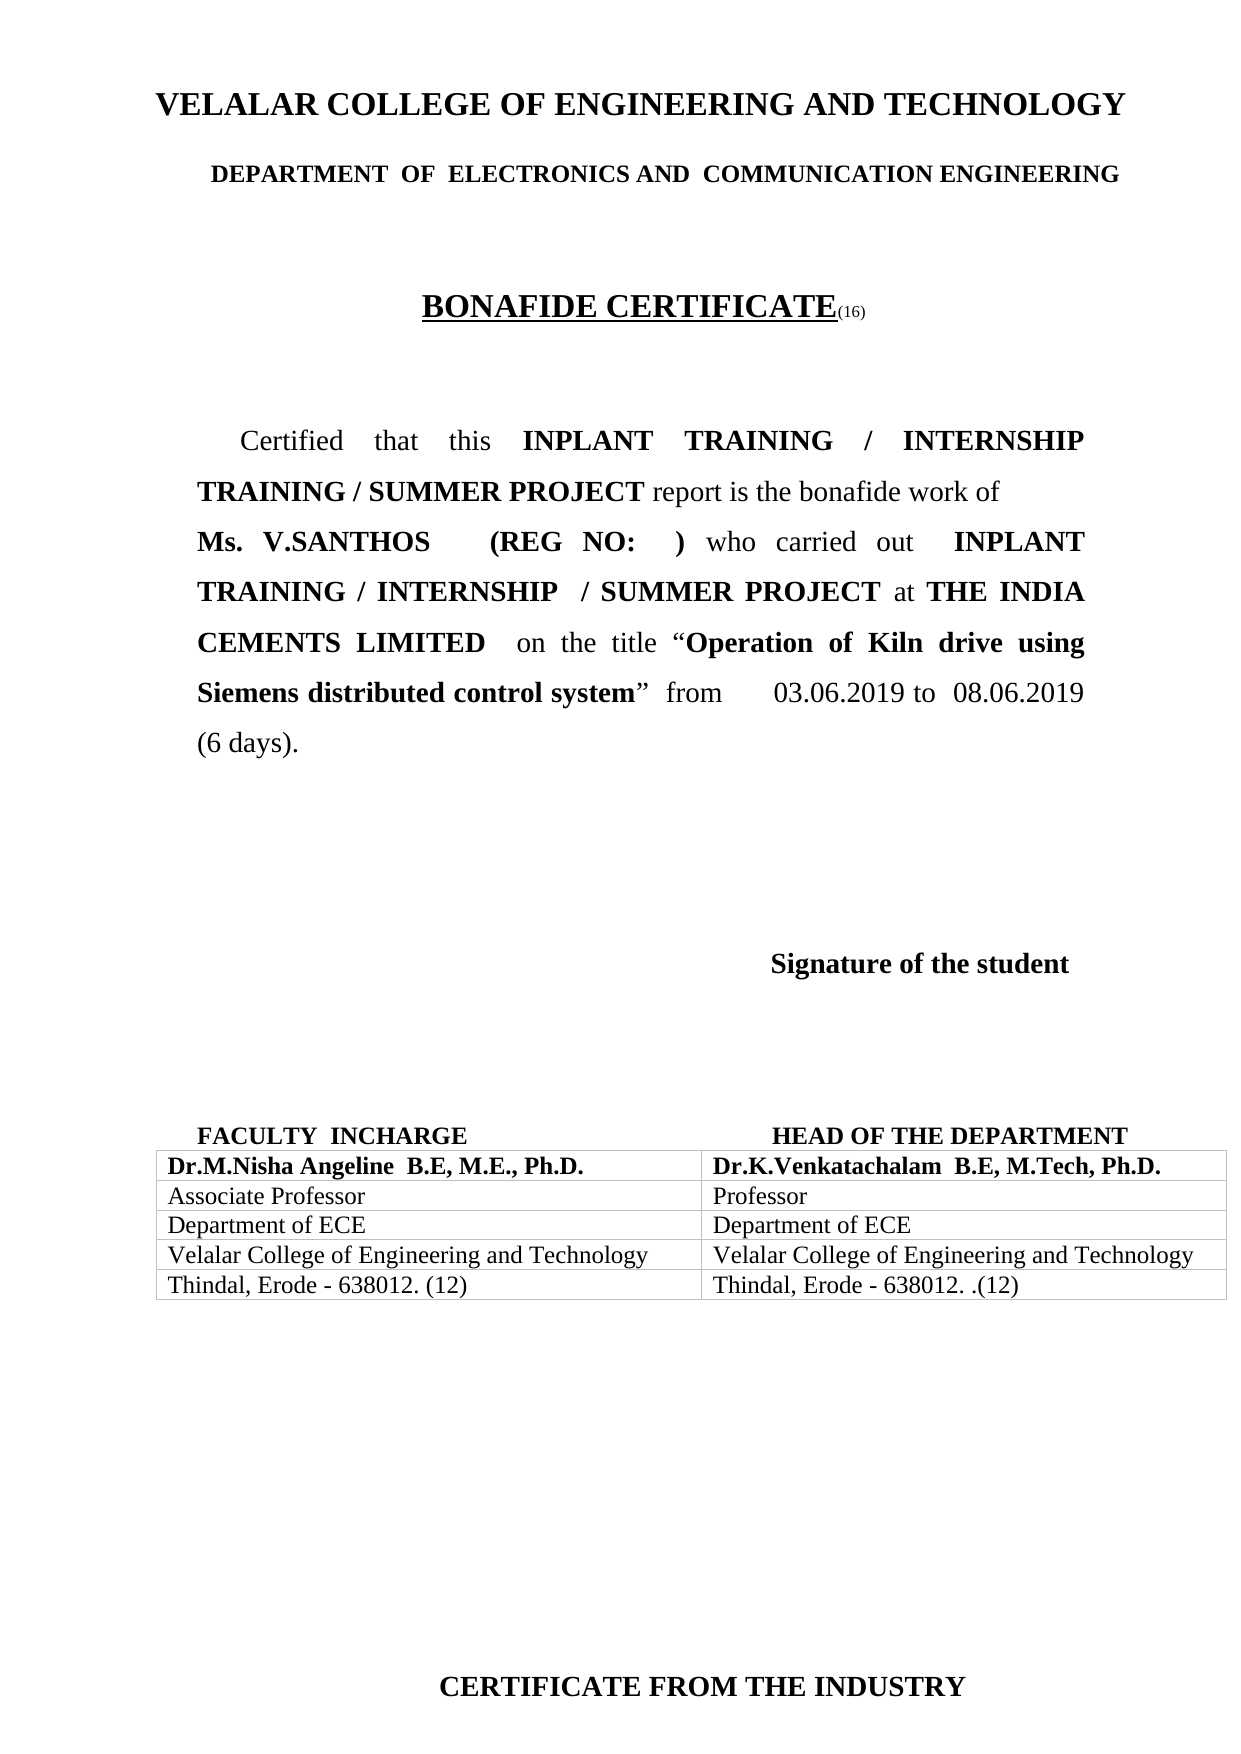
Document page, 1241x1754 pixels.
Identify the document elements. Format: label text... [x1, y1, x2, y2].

text CERTIFICATE FROM THE INDUSTRY [240, 1669, 1165, 1702]
text DEPARTMENT OF ELECTRONICS AND COMMUNICATION ENGINEERING [122, 156, 1165, 189]
table_cell Thindal, Erode - 638012. .(12) [702, 1270, 1226, 1299]
text BONAFIDE CERTIFICATE(16) [122, 287, 1165, 325]
text Signature of the student [122, 946, 1165, 979]
table_header Dr.K.Venkatachalam B.E, M.Tech, Ph.D. [702, 1151, 1226, 1180]
table_cell Professor [702, 1181, 1226, 1209]
text Certified that this INPLANT TRAINING / INTERNSHIP TRAINING / SUMMER PROJECT report is the bonafide work of [197, 423, 1085, 507]
text Ms. V.SANTHOS (REG NO: ) who carried out INPLANT TRAINING / INTERNSHIP / SUMMER PROJECT at THE INDIA CEMENTS LIMITED on the title “Operation of Kiln drive using Siemens distributed control system” from 03.06.2019 to 08.06.2019 (6 days). [197, 524, 1085, 759]
table_cell Department of ECE [157, 1211, 701, 1239]
text VELALAR COLLEGE OF ENGINEERING AND TECHNOLOGY [122, 84, 1172, 123]
table_header Dr.M.Nisha Angeline B.E, M.E., Ph.D. [157, 1151, 701, 1180]
table_cell Associate Professor [157, 1181, 701, 1209]
table_cell Thindal, Erode - 638012. (12) [157, 1270, 701, 1299]
table_cell Department of ECE [702, 1211, 1226, 1239]
text FACULTY INCHARGE HEAD OF THE DEPARTMENT [122, 1121, 1165, 1150]
table_cell Velalar College of Engineering and Technology [157, 1240, 701, 1269]
table_cell Velalar College of Engineering and Technology [702, 1240, 1226, 1269]
